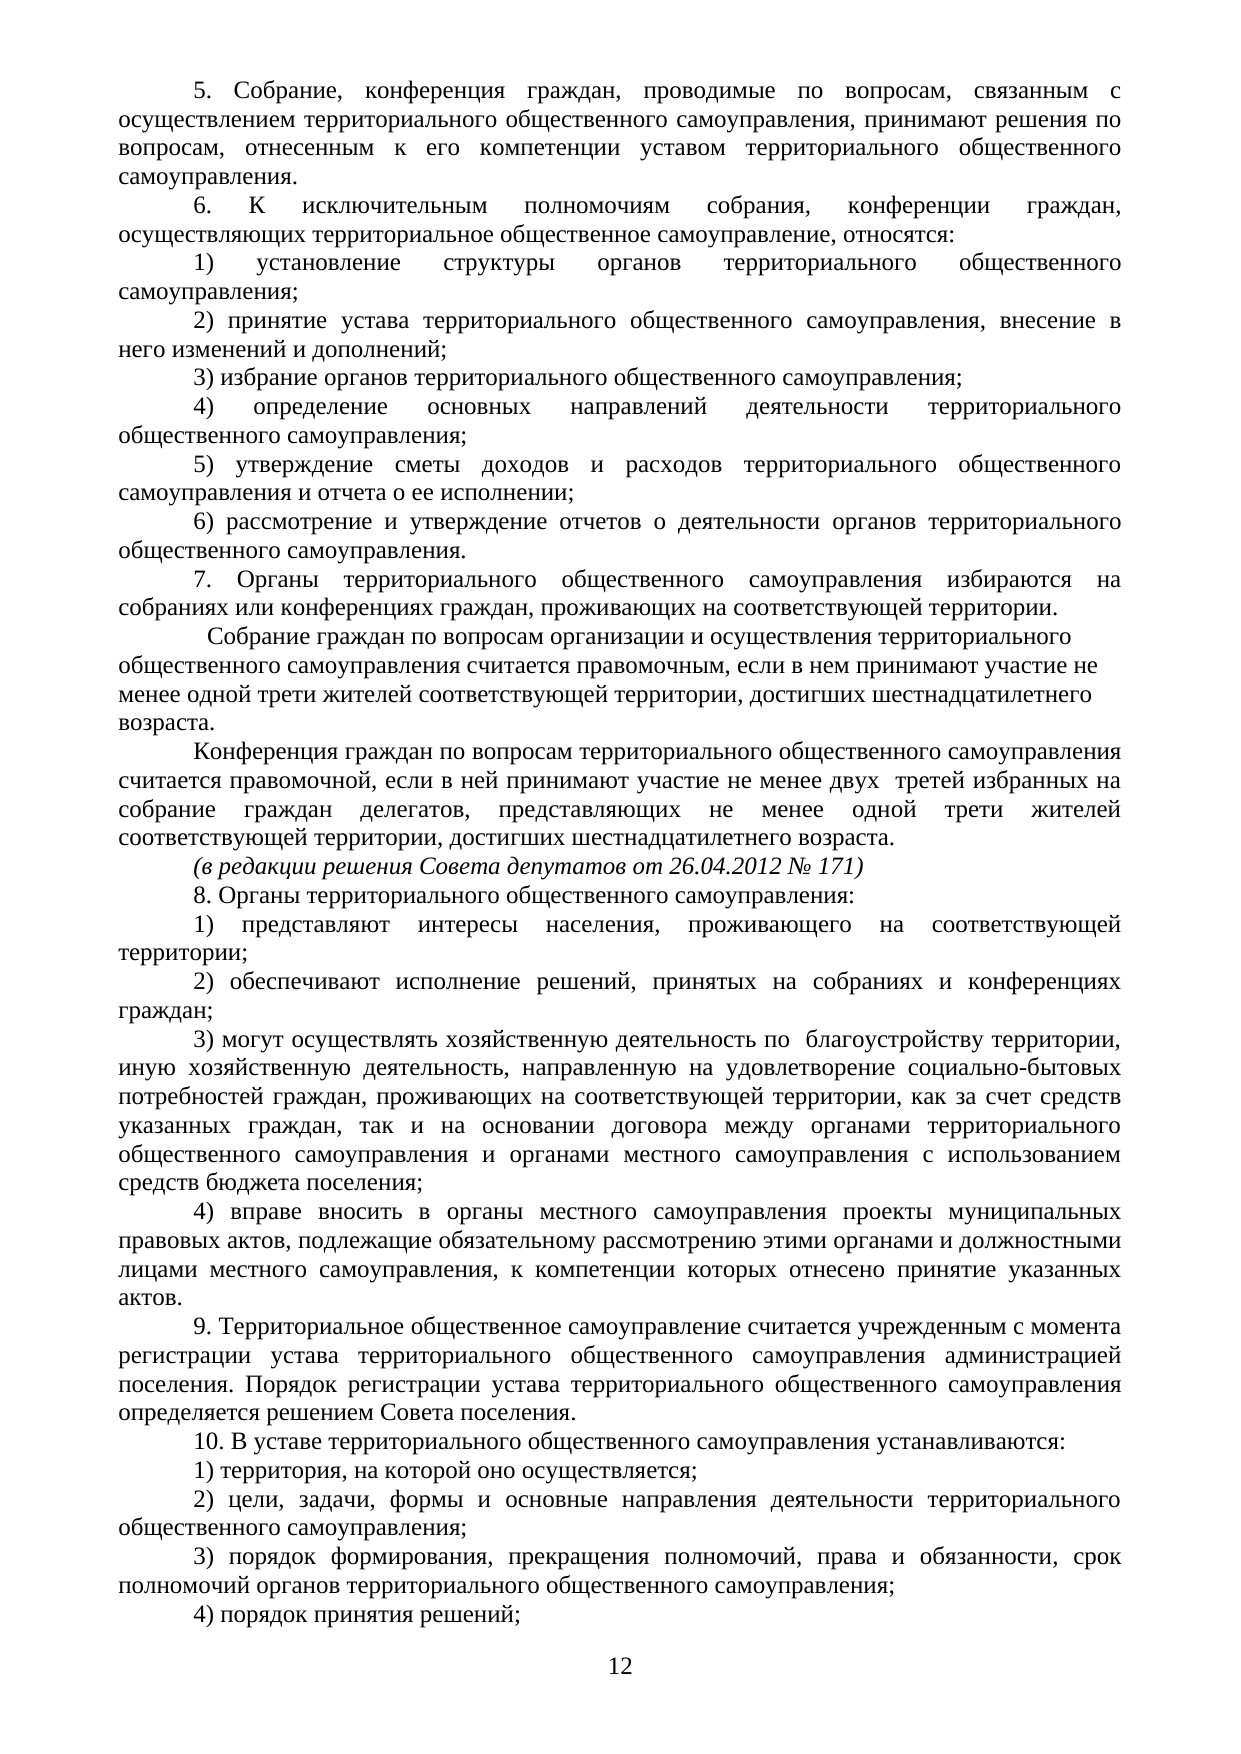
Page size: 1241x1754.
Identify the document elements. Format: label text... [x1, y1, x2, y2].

text 2) обеспечивают исполнение решений, принятых на собраниях и конференциях граждан; [118, 966, 1122, 1024]
text 1) территория, на которой оно осуществляется; [118, 1455, 1122, 1484]
text 2) цели, задачи, формы и основные направления деятельности территориального общественного самоуправления; [118, 1484, 1122, 1541]
text 3) избрание органов территориального общественного самоуправления; [118, 362, 1122, 391]
text 1) установление структуры органов территориального общественного самоуправления; [118, 247, 1122, 305]
text 5. Собрание, конференция граждан, проводимые по вопросам, связанным с осуществлением территориального общественного самоуправления, принимают решения по вопросам, отнесенным к его компетенции уставом территориального общественного самоуправления. [118, 75, 1122, 190]
text 10. В уставе территориального общественного самоуправления устанавливаются: [118, 1426, 1122, 1455]
text 9. Территориальное общественное самоуправление считается учрежденным с момента регистрации устава территориального общественного самоуправления администрацией поселения. Порядок регистрации устава территориального общественного самоуправления определяется решением Совета поселения. [118, 1311, 1122, 1426]
text (в редакции решения Совета депутатов от 26.04.2012 № 171) [118, 851, 1122, 880]
text 3) могут осуществлять хозяйственную деятельность по благоустройству территории, иную хозяйственную деятельность, направленную на удовлетворение социально-бытовых потребностей граждан, проживающих на соответствующей территории, как за счет средств указанных граждан, так и на основании договора между органами территориального общественного самоуправления и органами местного самоуправления с использованием средств бюджета поселения; [118, 1024, 1122, 1196]
text 3) порядок формирования, прекращения полномочий, права и обязанности, срок полномочий органов территориального общественного самоуправления; [118, 1541, 1122, 1599]
text 4) порядок принятия решений; [118, 1599, 1122, 1627]
text 7. Органы территориального общественного самоуправления избираются на собраниях или конференциях граждан, проживающих на соответствующей территории. [118, 564, 1122, 621]
text 1) представляют интересы населения, проживающего на соответствующей территории; [118, 909, 1122, 966]
text 6. К исключительным полномочиям собрания, конференции граждан, осуществляющих территориальное общественное самоуправление, относятся: [118, 190, 1122, 247]
text 8. Органы территориального общественного самоуправления: [118, 880, 1122, 909]
text 2) принятие устава территориального общественного самоуправления, внесение в него изменений и дополнений; [118, 305, 1122, 362]
text Собрание граждан по вопросам организации и осуществления территориального общественного самоуправления считается правомочным, если в нем принимают участие не менее одной трети жителей соответствующей территории, достигших шестнадцатилетнего возраста. [118, 621, 1122, 736]
text Конференция граждан по вопросам территориального общественного самоуправления считается правомочной, если в ней принимают участие не менее двух третей избранных на собрание граждан делегатов, представляющих не менее одной трети жителей соответствующей территории, достигших шестнадцатилетнего возраста. [118, 736, 1122, 851]
text 6) рассмотрение и утверждение отчетов о деятельности органов территориального общественного самоуправления. [118, 506, 1122, 564]
text 5) утверждение сметы доходов и расходов территориального общественного самоуправления и отчета о ее исполнении; [118, 449, 1122, 506]
text 4) вправе вносить в органы местного самоуправления проекты муниципальных правовых актов, подлежащие обязательному рассмотрению этими органами и должностными лицами местного самоуправления, к компетенции которых отнесено принятие указанных актов. [118, 1196, 1122, 1311]
text 4) определение основных направлений деятельности территориального общественного самоуправления; [118, 391, 1122, 449]
